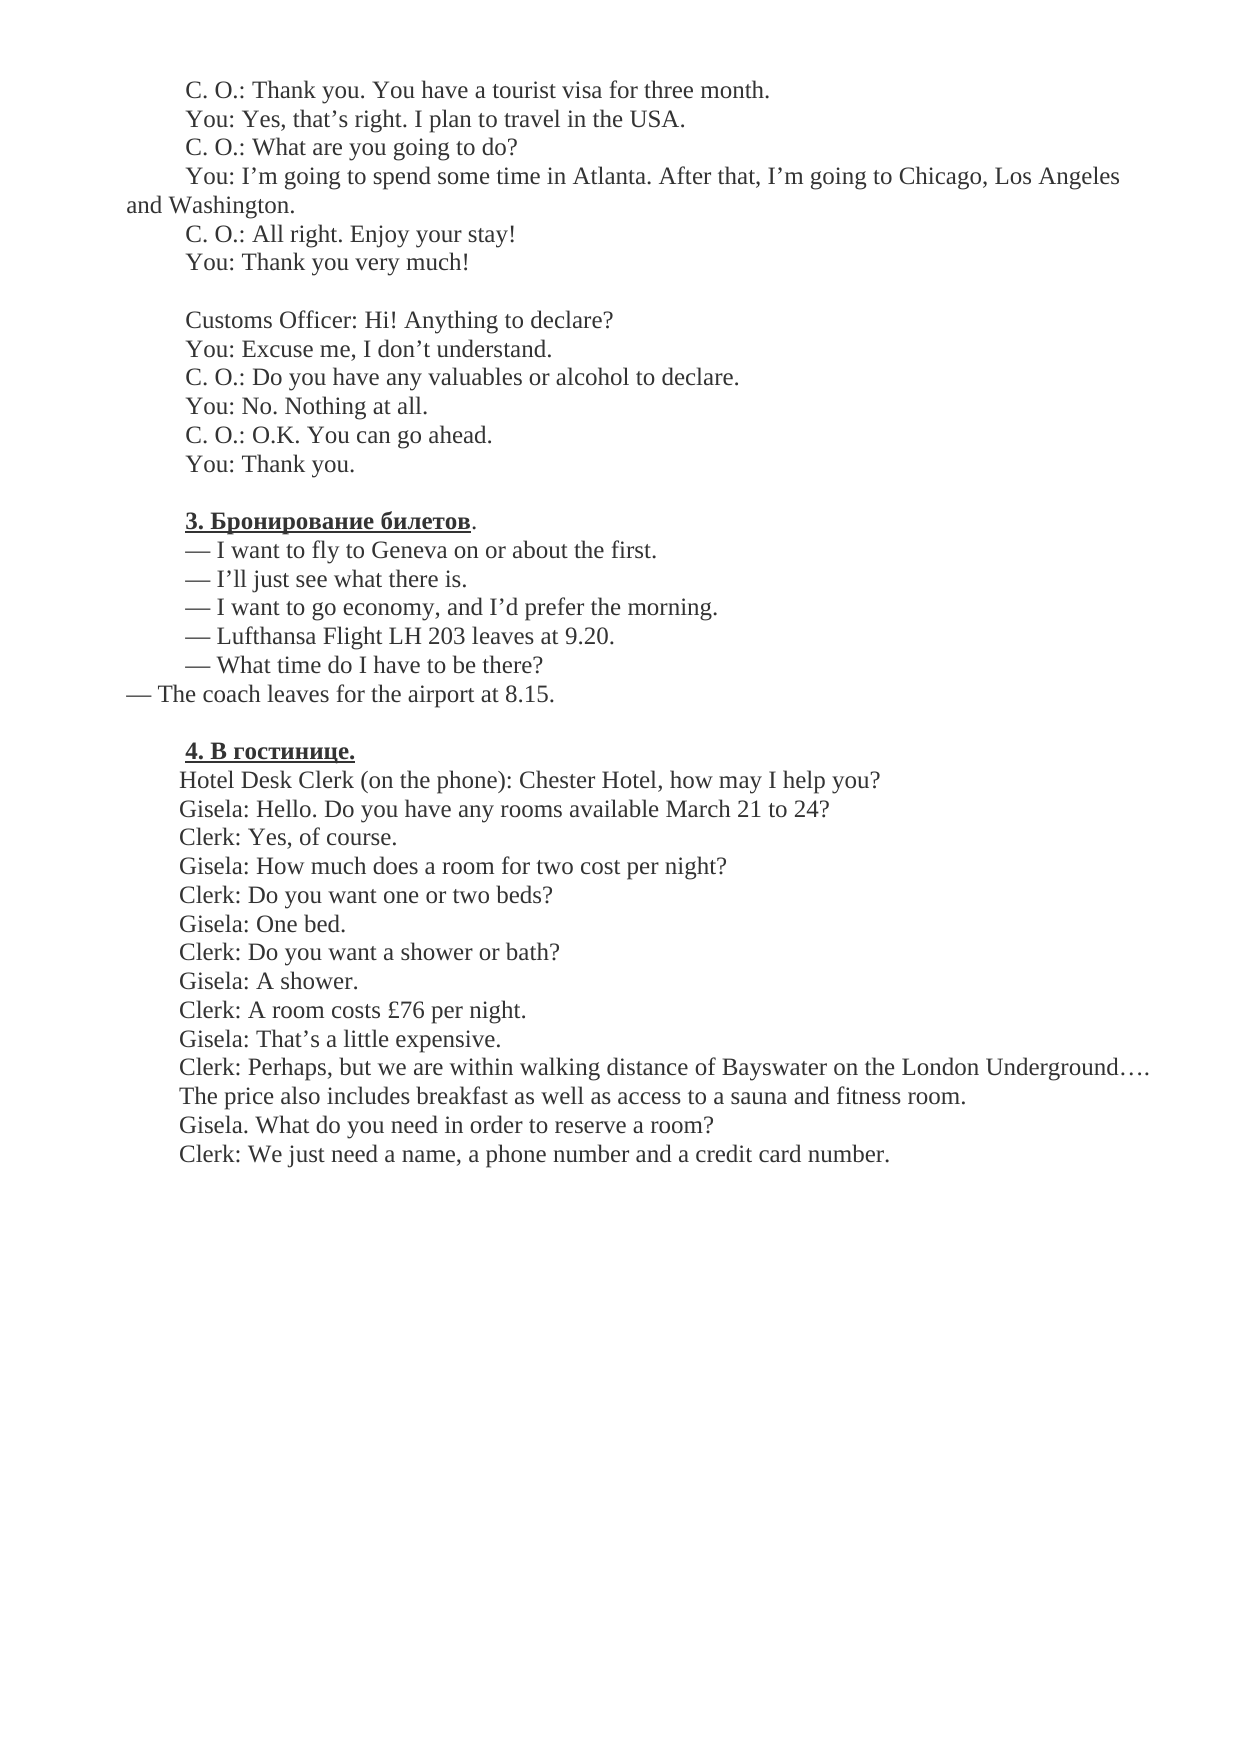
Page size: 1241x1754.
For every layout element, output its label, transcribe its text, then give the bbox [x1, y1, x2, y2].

text Gisela: Hello. Do you have any rooms available March 21 to 24? [120, 794, 1152, 822]
text — I want to fly to Geneva on or about the first. [126, 535, 1152, 564]
text You: Thank you. [126, 449, 1152, 477]
text Gisela: How much does a room for two cost per night? [120, 851, 1152, 880]
text C. O.: What are you going to do? [126, 132, 1152, 161]
text Clerk: We just need a name, a phone number and a credit card number. [120, 1139, 1152, 1167]
text Gisela. What do you need in order to reserve a room? [120, 1110, 1152, 1139]
text C. O.: O.K. You can go ahead. [126, 420, 1152, 449]
text 3. Бронирование билетов. [126, 506, 1152, 535]
text Clerk: Do you want a shower or bath? [120, 937, 1152, 966]
text Gisela: A shower. [120, 966, 1152, 995]
text C. O.: Thank you. You have a tourist visa for three month. [126, 75, 1152, 104]
text Clerk: Perhaps, but we are within walking distance of Bayswater on the London Underground…. [120, 1052, 1152, 1081]
text Gisela: That’s a little expensive. [120, 1024, 1152, 1052]
text Clerk: A room costs £76 per night. [120, 995, 1152, 1024]
text Customs Officer: Hi! Anything to declare? [126, 305, 1152, 334]
text The price also includes breakfast as well as access to a sauna and fitness room. [120, 1081, 1152, 1110]
text Clerk: Yes, of course. [120, 822, 1152, 851]
text C. O.: Do you have any valuables or alcohol to declare. [126, 362, 1152, 391]
text Hotel Desk Clerk (on the phone): Chester Hotel, how may I help you? [120, 765, 1152, 794]
text Gisela: One bed. [120, 909, 1152, 937]
text You: No. Nothing at all. [126, 391, 1152, 420]
text You: I’m going to spend some time in Atlanta. After that, I’m going to Chicago, Los Angeles and Washington. [126, 161, 1152, 219]
text Clerk: Do you want one or two beds? [120, 880, 1152, 909]
text 4. В гостинице. [126, 736, 1152, 765]
text — Lufthansa Flight LH 203 leaves at 9.20. [126, 621, 1152, 650]
text — I want to go economy, and I’d prefer the morning. [126, 592, 1152, 621]
text You: Excuse me, I don’t understand. [126, 334, 1152, 362]
text — I’ll just see what there is. [126, 564, 1152, 592]
text — What time do I have to be there? — The coach leaves for the airport at 8.15. [126, 650, 1152, 707]
text You: Thank you very much! [126, 247, 1152, 276]
text You: Yes, that’s right. I plan to travel in the USA. [126, 104, 1152, 132]
text C. O.: All right. Enjoy your stay! [126, 219, 1152, 247]
